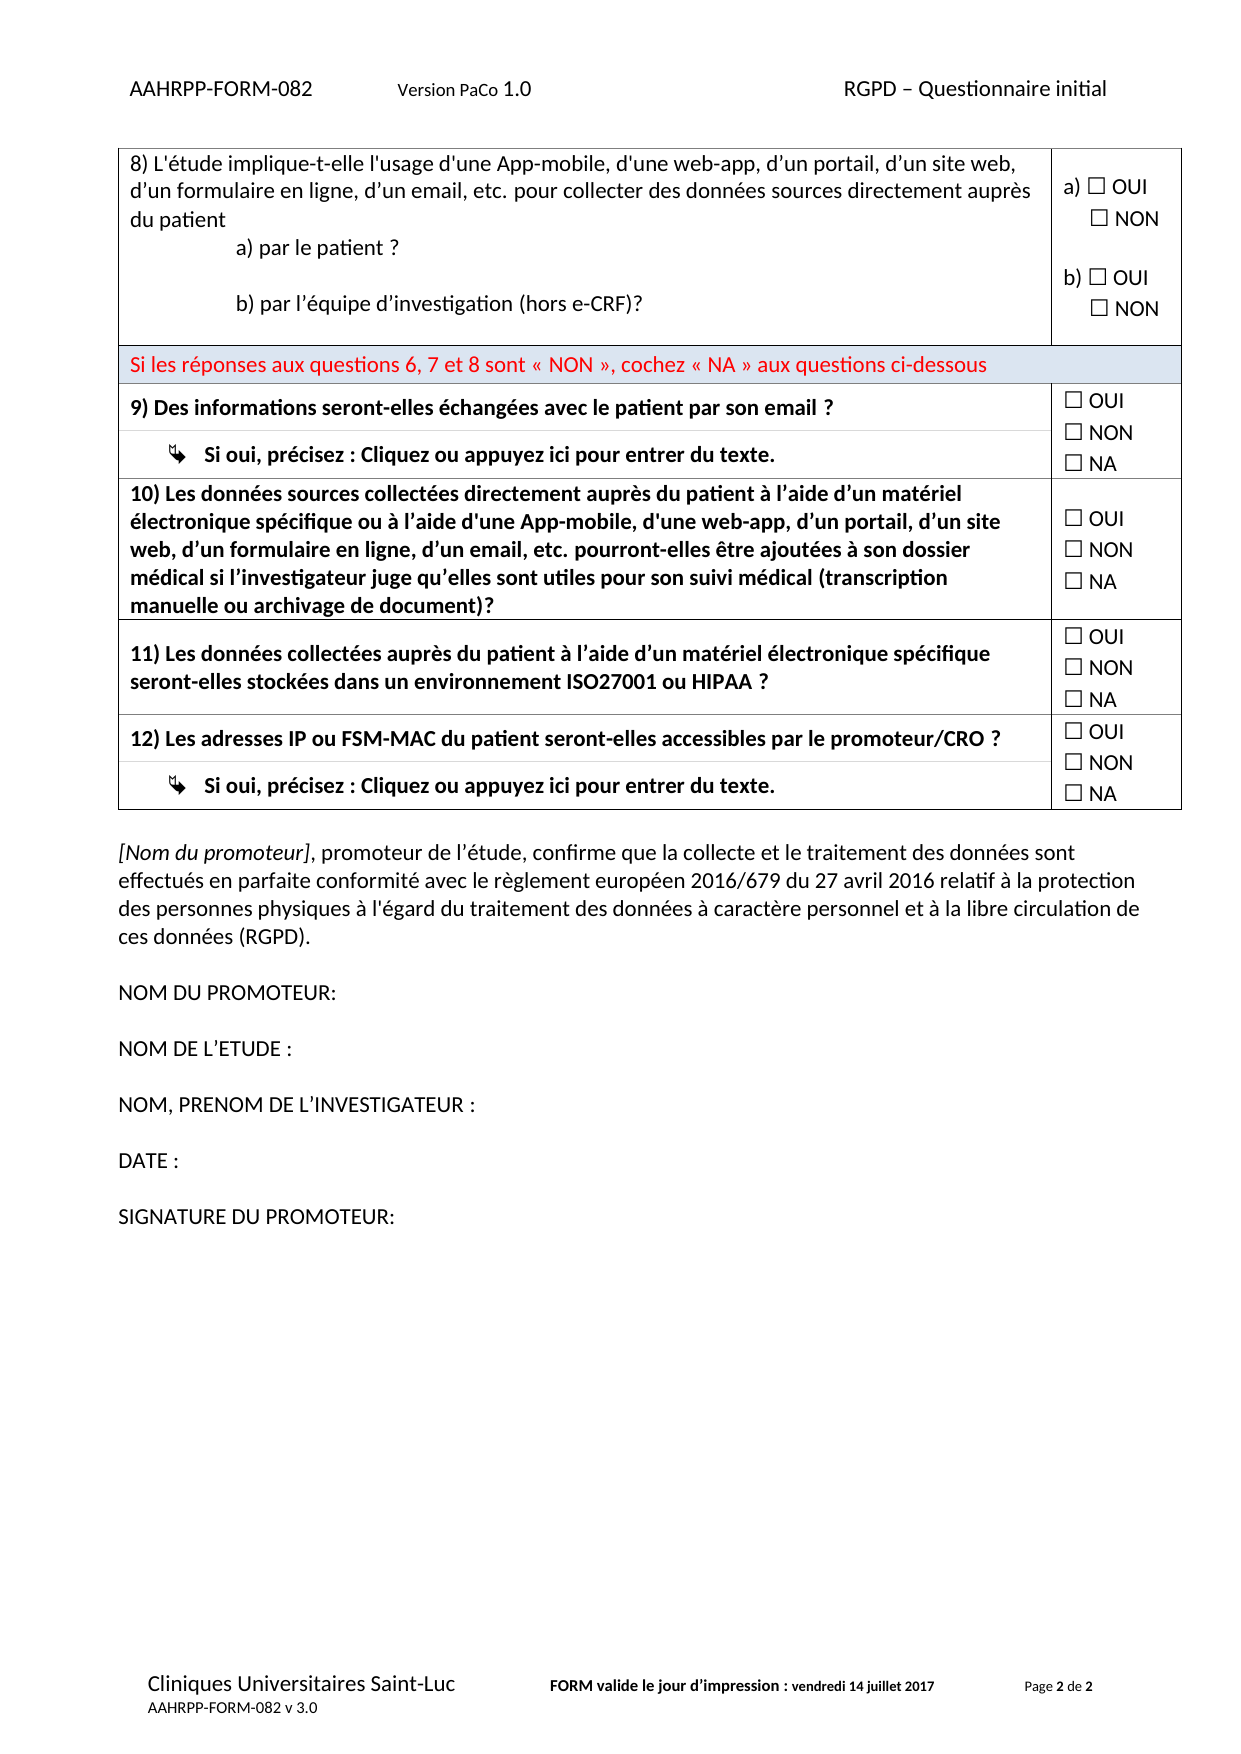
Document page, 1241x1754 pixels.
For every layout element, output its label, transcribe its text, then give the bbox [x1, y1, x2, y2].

table_cell Si les réponses aux questions 6, 7 et 8 sont « NON », cochez « NA » aux questions ci-dessous [119, 346, 1181, 383]
table_cell Si oui, précisez : [119, 431, 1051, 478]
text [Nom du promoteur], promoteur de l’étude, confirme que la collecte et le traitement des données sont effectués en parfaite conformité avec le règlement européen 2016/679 du 27 avril 2016 relatif à la protection des personnes physiques à l'égard du traitement des données à caractère personnel et à la libre circulation de ces données (RGPD). [118, 838, 1152, 950]
table_cell OUI NON NA [1052, 384, 1181, 478]
table_cell OUI NON NA [1052, 479, 1181, 619]
table_cell 10) Les données sources collectées directement auprès du patient à l’aide d’un matériel électronique spécifique ou à l’aide d'une App-mobile, d'une web-app, d’un portail, d’un site web, d’un formulaire en ligne, d’un email, etc. pourront-elles être ajoutées à son dossier médical si l’investigateur juge qu’elles sont utiles pour son suivi médical (transcription manuelle ou archivage de document)? [119, 479, 1051, 619]
table_cell Si oui, précisez : [119, 762, 1051, 809]
table_cell OUI NON NA [1052, 620, 1181, 714]
table_cell 9) Des informations seront-elles échangées avec le patient par son email ? [119, 384, 1051, 430]
table_cell a) OUI NON b) OUI NON [1052, 149, 1181, 345]
table_cell 12) Les adresses IP ou FSM-MAC du patient seront-elles accessibles par le promoteur/CRO ? [119, 715, 1051, 761]
text NOM DE L’ETUDE : [118, 1034, 1093, 1062]
table_cell 11) Les données collectées auprès du patient à l’aide d’un matériel électronique spécifique seront-elles stockées dans un environnement ISO27001 ou HIPAA ? [119, 620, 1051, 714]
text DATE : [118, 1146, 1093, 1174]
text NOM, PRENOM DE L’INVESTIGATEUR : [118, 1090, 1093, 1118]
table_cell 8) L'étude implique-t-elle l'usage d'une App-mobile, d'une web-app, d’un portail, d’un site web, d’un formulaire en ligne, d’un email, etc. pour collecter des données sources directement auprès du patient a) par le patient ? b) par l’équipe d’investigation (hors e-CRF)? [119, 149, 1051, 345]
table_cell OUI NON NA [1052, 715, 1181, 809]
text SIGNATURE DU PROMOTEUR: [118, 1202, 1093, 1230]
text NOM DU PROMOTEUR: [118, 978, 1093, 1006]
